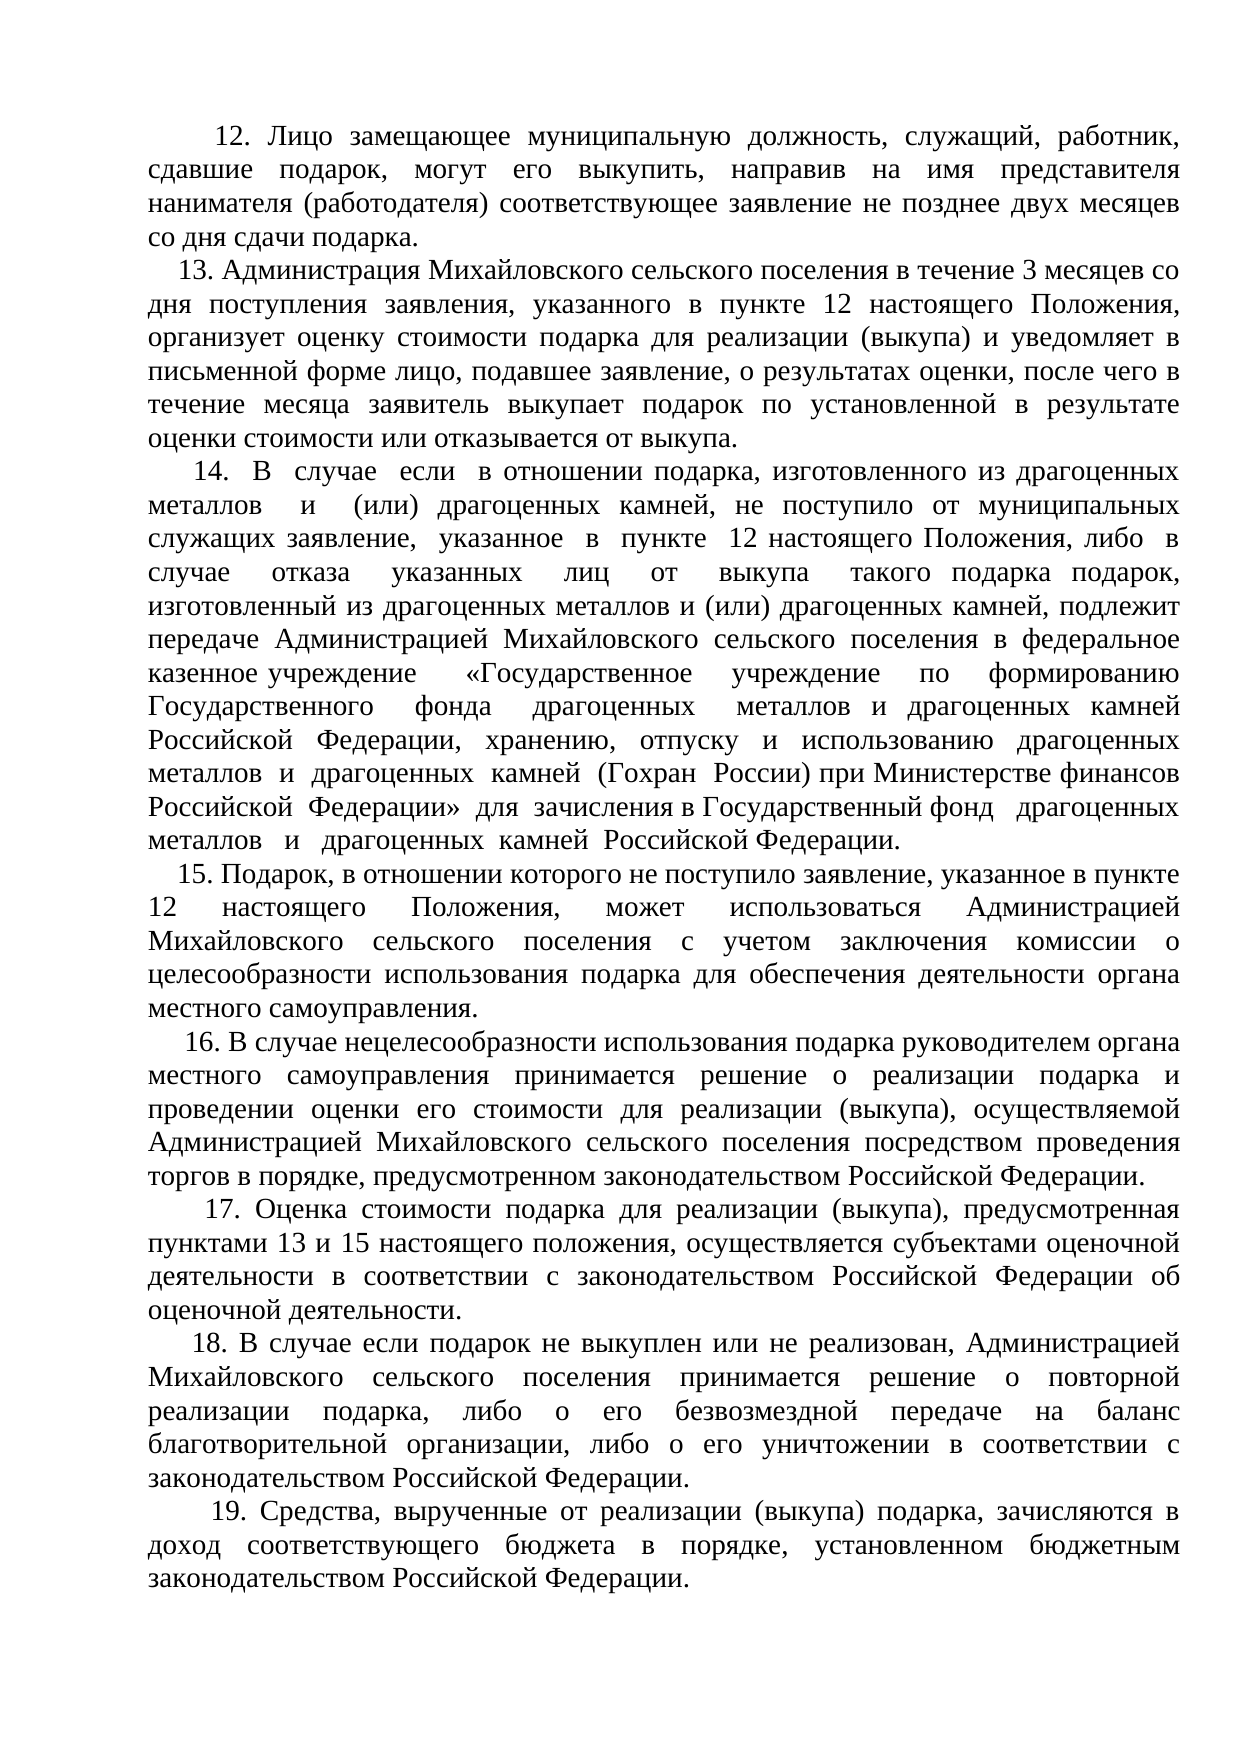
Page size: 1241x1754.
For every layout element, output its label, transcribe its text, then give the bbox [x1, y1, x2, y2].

text 12. Лицо замещающее муниципальную должность, служащий, работник, сдавшие подарок, могут его выкупить, направив на имя представителя нанимателя (работодателя) соответствующее заявление не позднее двух месяцев со дня сдачи подарка. [148, 118, 1181, 252]
text 15. Подарок, в отношении которого не поступило заявление, указанное в пункте 12 настоящего Положения, может использоваться Администрацией Михайловского сельского поселения с учетом заключения комиссии о целесообразности использования подарка для обеспечения деятельности органа местного самоуправления. [148, 856, 1181, 1024]
text 16. В случае нецелесообразности использования подарка руководителем органа местного самоуправления принимается решение о реализации подарка и проведении оценки его стоимости для реализации (выкупа), осуществляемой Администрацией Михайловского сельского поселения посредством проведения торгов в порядке, предусмотренном законодательством Российской Федерации. [148, 1024, 1181, 1191]
text 14. В случае если в отношении подарка, изготовленного из драгоценных металлов и (или) драгоценных камней, не поступило от муниципальных служащих заявление, указанное в пункте 12 настоящего Положения, либо в случае отказа указанных лиц от выкупа такого подарка подарок, изготовленный из драгоценных металлов и (или) драгоценных камней, подлежит передаче Администрацией Михайловского сельского поселения в федеральное казенное учреждение «Государственное учреждение по формированию Государственного фонда драгоценных металлов и драгоценных камней Российской Федерации, хранению, отпуску и использованию драгоценных металлов и драгоценных камней (Гохран России) при Министерстве финансов Российской Федерации» для зачисления в Государственный фонд драгоценных металлов и драгоценных камней Российской Федерации. [148, 453, 1181, 856]
text 17. Оценка стоимости подарка для реализации (выкупа), предусмотренная пунктами 13 и 15 настоящего положения, осуществляется субъектами оценочной деятельности в соответствии с законодательством Российской Федерации об оценочной деятельности. [148, 1191, 1181, 1326]
text 19. Средства, вырученные от реализации (выкупа) подарка, зачисляются в доход соответствующего бюджета в порядке, установленном бюджетным законодательством Российской Федерации. [148, 1493, 1181, 1594]
text 18. В случае если подарок не выкуплен или не реализован, Администрацией Михайловского сельского поселения принимается решение о повторной реализации подарка, либо о его безвозмездной передаче на баланс благотворительной организации, либо о его уничтожении в соответствии с законодательством Российской Федерации. [148, 1326, 1181, 1493]
text 13. Администрация Михайловского сельского поселения в течение 3 месяцев со дня поступления заявления, указанного в пункте 12 настоящего Положения, организует оценку стоимости подарка для реализации (выкупа) и уведомляет в письменной форме лицо, подавшее заявление, о результатах оценки, после чего в течение месяца заявитель выкупает подарок по установленной в результате оценки стоимости или отказывается от выкупа. [148, 252, 1181, 453]
